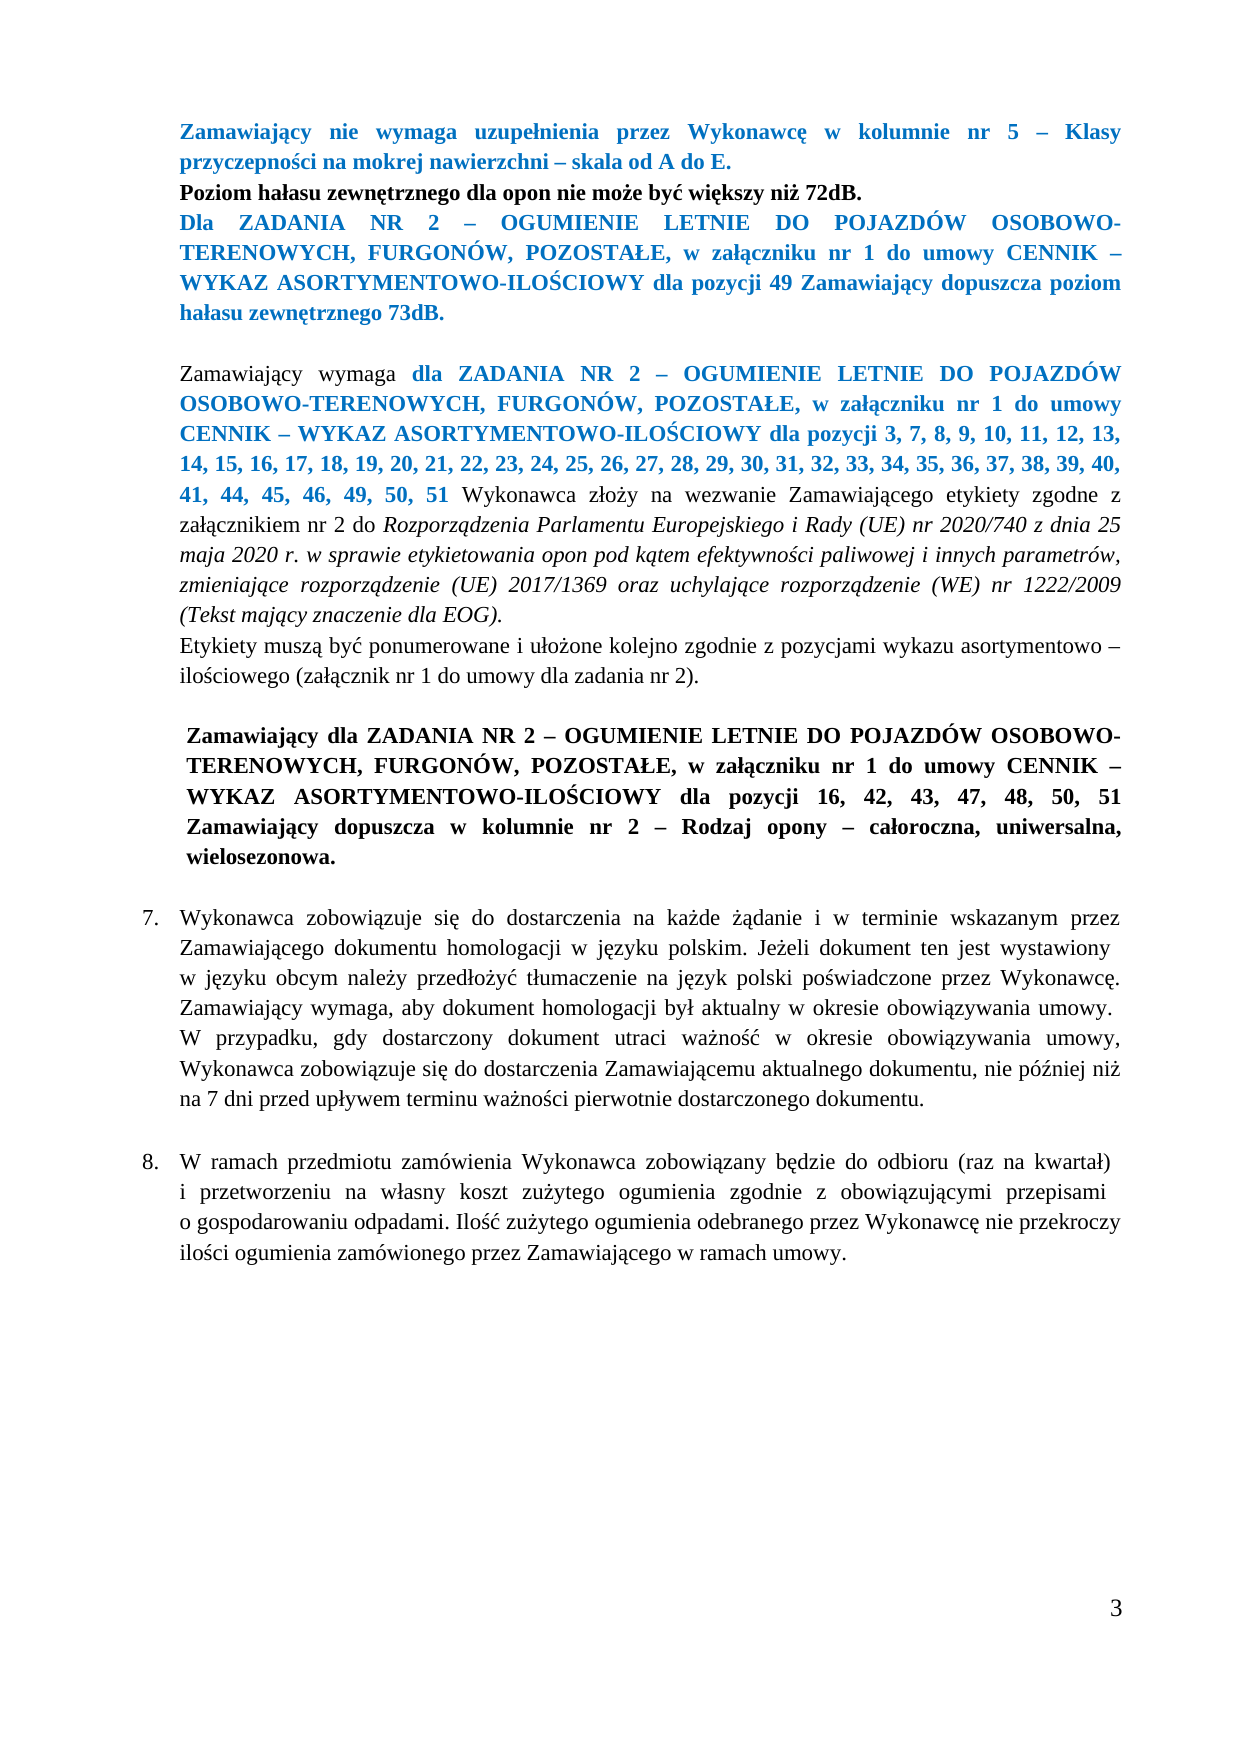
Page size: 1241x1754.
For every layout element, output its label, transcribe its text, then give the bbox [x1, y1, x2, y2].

text Poziom hałasu zewnętrznego dla opon nie może być większy niż 72dB. [179, 178, 1122, 205]
text Zamawiający dla ZADANIA NR 2 – OGUMIENIE LETNIE DO POJAZDÓW OSOBOWO-TERENOWYCH, FURGONÓW, POZOSTAŁE, w załączniku nr 1 do umowy CENNIK – WYKAZ ASORTYMENTOWO-ILOŚCIOWY dla pozycji 16, 42, 43, 47, 48, 50, 51 Zamawiający dopuszcza w kolumnie nr 2 – Rodzaj opony – całoroczna, uniwersalna, wielosezonowa. [186, 722, 1122, 869]
text Etykiety muszą być ponumerowane i ułożone kolejno zgodnie z pozycjami wykazu asortymentowo – ilościowego (załącznik nr 1 do umowy dla zadania nr 2). [179, 632, 1122, 688]
text Dla ZADANIA NR 2 – OGUMIENIE LETNIE DO POJAZDÓW OSOBOWO-TERENOWYCH, FURGONÓW, POZOSTAŁE, w załączniku nr 1 do umowy CENNIK – WYKAZ ASORTYMENTOWO-ILOŚCIOWY dla pozycji 49 Zamawiający dopuszcza poziom hałasu zewnętrznego 73dB. [179, 209, 1122, 326]
text Zamawiający wymaga dla ZADANIA NR 2 – OGUMIENIE LETNIE DO POJAZDÓW OSOBOWO-TERENOWYCH, FURGONÓW, POZOSTAŁE, w załączniku nr 1 do umowy CENNIK – WYKAZ ASORTYMENTOWO-ILOŚCIOWY dla pozycji 3, 7, 8, 9, 10, 11, 12, 13, 14, 15, 16, 17, 18, 19, 20, 21, 22, 23, 24, 25, 26, 27, 28, 29, 30, 31, 32, 33, 34, 35, 36, 37, 38, 39, 40, 41, 44, 45, 46, 49, 50, 51 Wykonawca złoży na wezwanie Zamawiającego etykiety zgodne z załącznikiem nr 2 do Rozporządzenia Parlamentu Europejskiego i Rady (UE) nr 2020/740 z dnia 25 maja 2020 r. w sprawie etykietowania opon pod kątem efektywności paliwowej i innych parametrów, zmieniające rozporządzenie (UE) 2017/1369 oraz uchylające rozporządzenie (WE) nr 1222/2009 (Tekst mający znaczenie dla EOG). [179, 360, 1122, 628]
list W ramach przedmiotu zamówienia Wykonawca zobowiązany będzie do odbioru (raz na kwartał) i przetworzeniu na własny koszt zużytego ogumienia zgodnie z obowiązującymi przepisami o gospodarowaniu odpadami. Ilość zużytego ogumienia odebranego przez Wykonawcę nie przekroczy ilości ogumienia zamówionego przez Zamawiającego w ramach umowy. [142, 1148, 1122, 1265]
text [179, 118, 1122, 175]
list Wykonawca zobowiązuje się do dostarczenia na każde żądanie i w terminie wskazanym przez Zamawiającego dokumentu homologacji w języku polskim. Jeżeli dokument ten jest wystawiony w języku obcym należy przedłożyć tłumaczenie na język polski poświadczone przez Wykonawcę. Zamawiający wymaga, aby dokument homologacji był aktualny w okresie obowiązywania umowy. W przypadku, gdy dostarczony dokument utraci ważność w okresie obowiązywania umowy, Wykonawca zobowiązuje się do dostarczenia Zamawiającemu aktualnego dokumentu, nie później niż na 7 dni przed upływem terminu ważności pierwotnie dostarczonego dokumentu. [142, 903, 1122, 1111]
